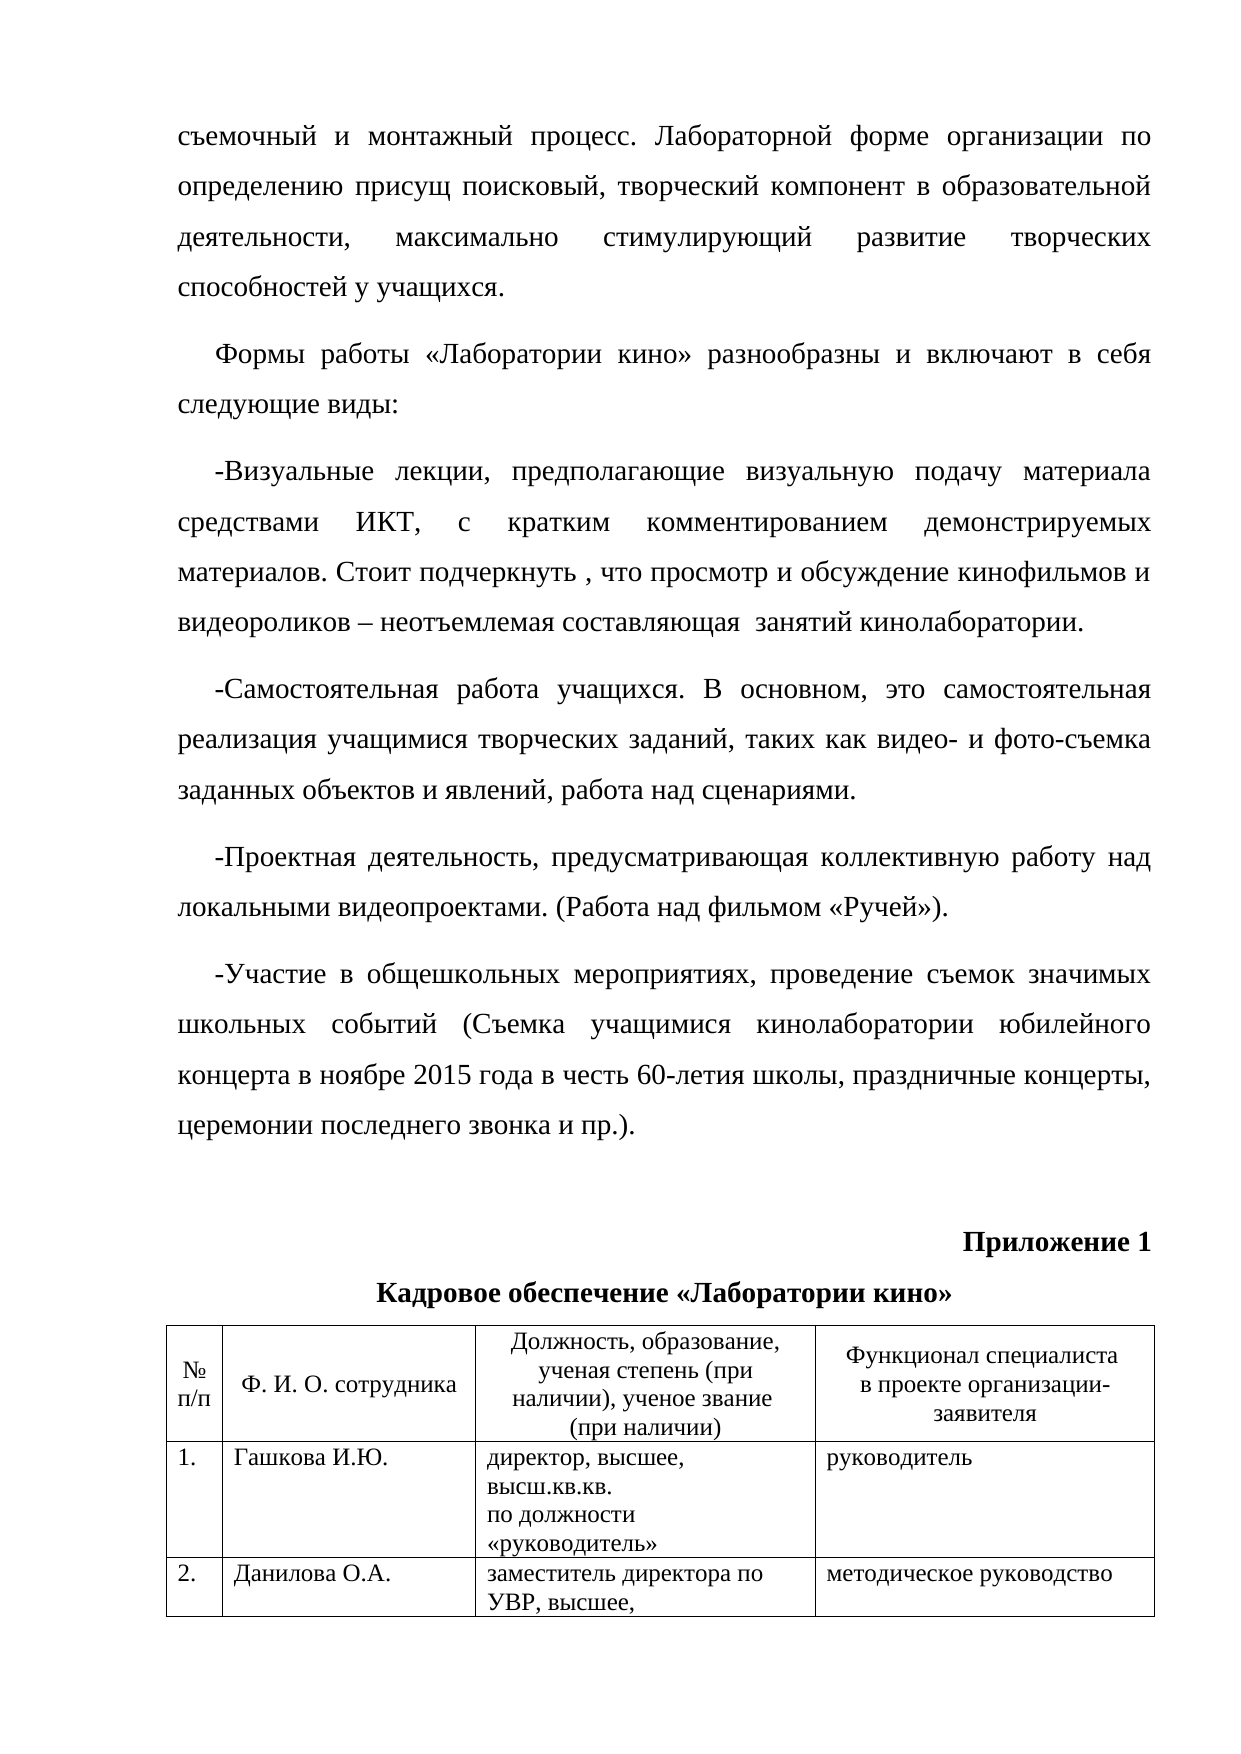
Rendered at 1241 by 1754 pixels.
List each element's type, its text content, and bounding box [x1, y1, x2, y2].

table_cell 2. [167, 1558, 222, 1616]
table_cell Данилова О.А. [223, 1558, 475, 1616]
table_header № п/п [167, 1326, 222, 1441]
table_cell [816, 1558, 1154, 1616]
text -Визуальные лекции, предполагающие визуальную подачу материала средствами ИКТ, с кратким комментированием демонстрируемых материалов. Стоит подчеркнуть , что просмотр и обсуждение кинофильмов и видеороликов – неотъемлемая составляющая занятий кинолаборатории. [177, 453, 1152, 638]
text -Проектная деятельность, предусматривающая коллективную работу над локальными видеопроектами. (Работа над фильмом «Ручей»). [177, 839, 1152, 923]
text Кадровое обеспечение «Лаборатории кино» [177, 1275, 1152, 1308]
text -Самостоятельная работа учащихся. В основном, это самостоятельная реализация учащимися творческих заданий, таких как видео- и фото-съемка заданных объектов и явлений, работа над сценариями. [177, 671, 1152, 805]
text -Участие в общешкольных мероприятиях, проведение съемок значимых школьных событий (Съемка учащимися кинолаборатории юбилейного концерта в ноябре 2015 года в честь 60-летия школы, праздничные концерты, церемонии последнего звонка и пр.). [177, 956, 1152, 1141]
table_header Функционал специалиста в проекте организации-заявителя [816, 1326, 1154, 1441]
table_cell Гашкова И.Ю. [223, 1442, 475, 1557]
table_cell директор, высшее, высш.кв.кв. по должности «руководитель» [476, 1442, 815, 1557]
table_header Ф. И. О. сотрудника [223, 1326, 475, 1441]
text Приложение 1 [177, 1224, 1152, 1258]
table_cell 1. [167, 1442, 222, 1557]
text Формы работы «Лаборатории кино» разнообразны и включают в себя следующие виды: [177, 336, 1152, 420]
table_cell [476, 1558, 815, 1616]
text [177, 118, 1152, 303]
table_header Должность, образование, ученая степень (при наличии), ученое звание (при наличии) [476, 1326, 815, 1441]
table_cell руководитель [816, 1442, 1154, 1557]
